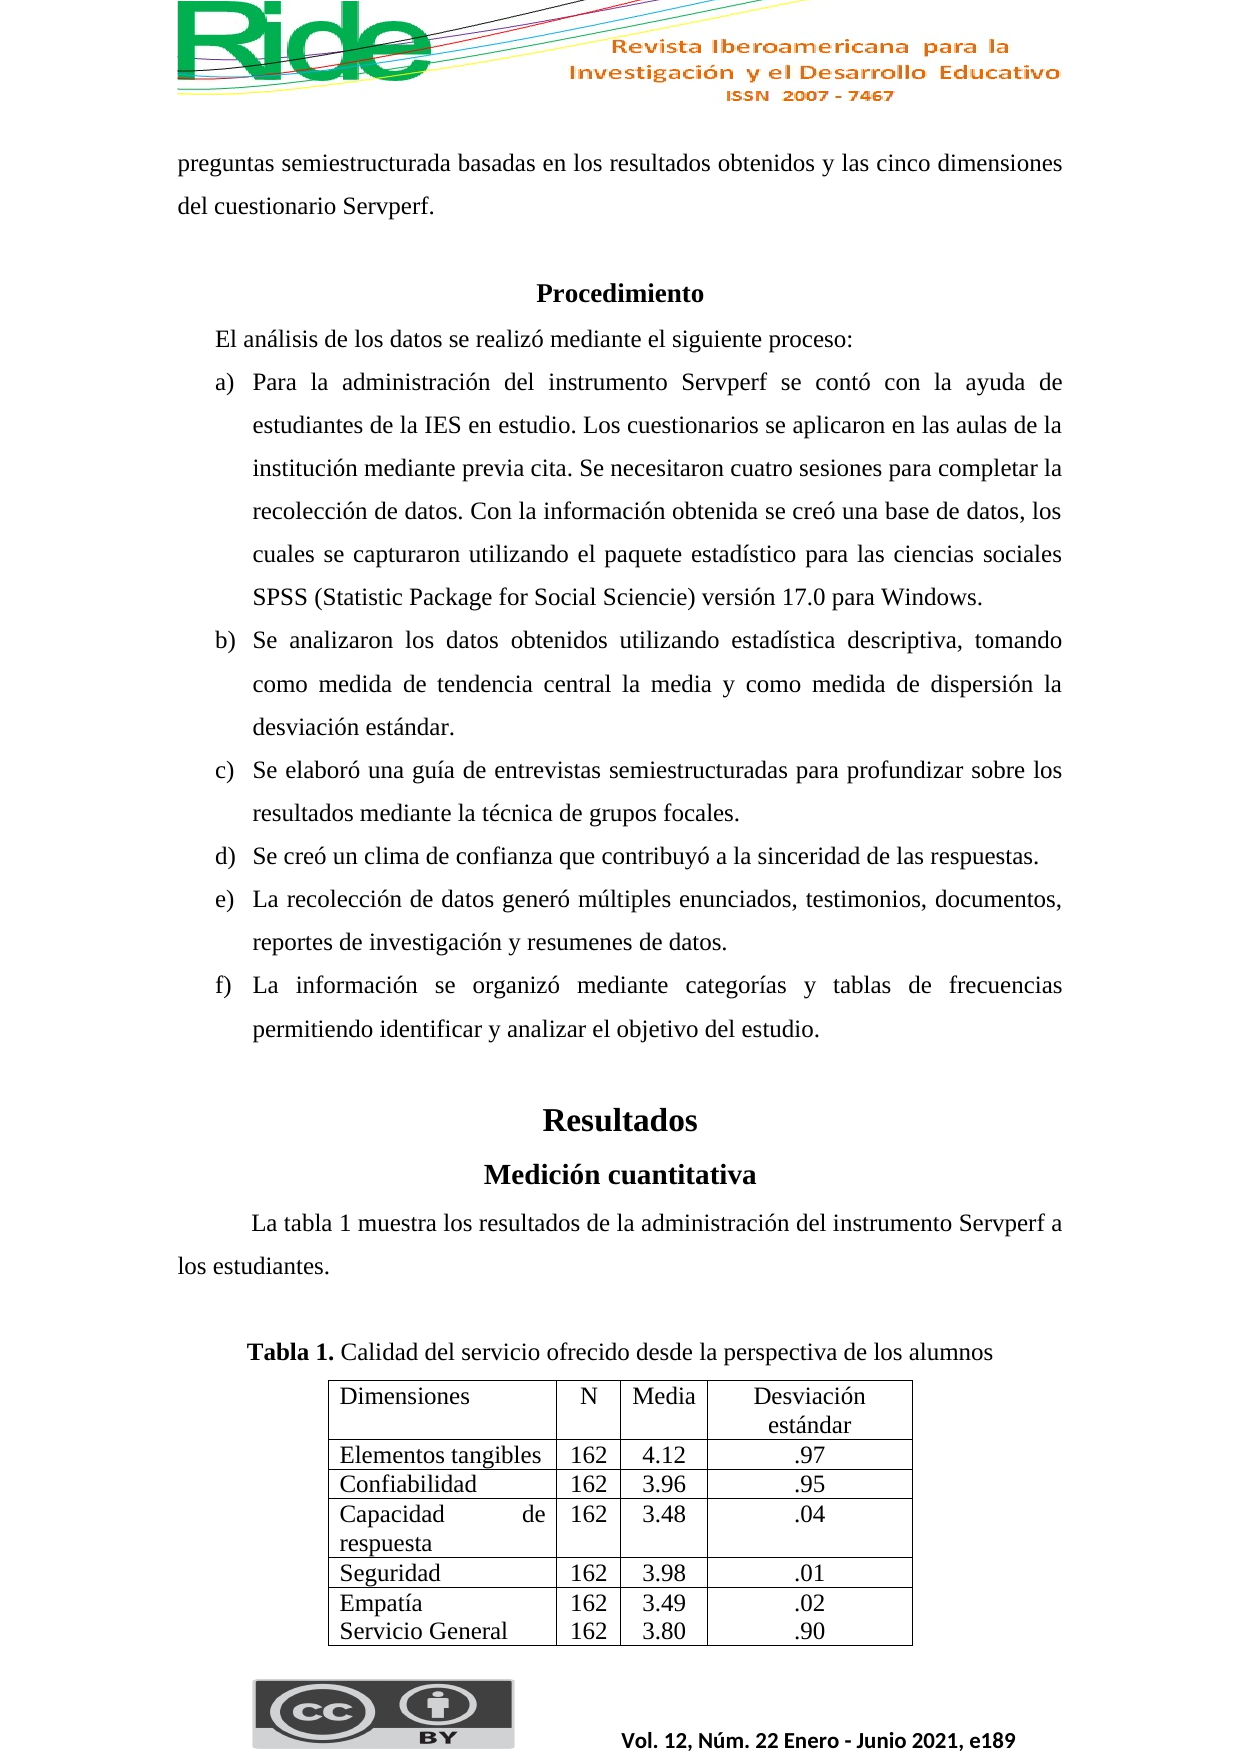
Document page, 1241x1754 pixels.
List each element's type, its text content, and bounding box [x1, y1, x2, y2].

list La información se organizó mediante categorías y tablas de frecuencias permitiendo identificar y analizar el objetivo del estudio. [215, 971, 1063, 1042]
table_cell Confiabilidad [329, 1470, 556, 1498]
table_cell 4.12 [621, 1440, 707, 1468]
table_header Desviación estándar [708, 1381, 912, 1439]
text Tabla 1. Calidad del servicio ofrecido desde la perspectiva de los alumnos [177, 1337, 1063, 1366]
table_cell Empatía Servicio General [329, 1588, 556, 1645]
table_cell 162 [557, 1440, 620, 1468]
table_header Dimensiones [329, 1381, 556, 1439]
table_cell 162 [557, 1499, 620, 1557]
table_header N [557, 1381, 620, 1439]
table_cell Capacidad de respuesta [329, 1499, 556, 1557]
table_cell .95 [708, 1470, 912, 1498]
table_cell 3.98 [621, 1558, 707, 1587]
list Se creó un clima de confianza que contribuyó a la sinceridad de las respuestas. [215, 841, 1063, 870]
table_cell .01 [708, 1558, 912, 1587]
picture [252, 1679, 515, 1749]
text Procedimiento [177, 277, 1063, 308]
list Para la administración del instrumento Servperf se contó con la ayuda de estudiantes de la IES en estudio. Los cuestionarios se aplicaron en las aulas de la institución mediante previa cita. Se necesitaron cuatro sesiones para completar la recolección de datos. Con la información obtenida se creó una base de datos, los cuales se capturaron utilizando el paquete estadístico para las ciencias sociales SPSS (Statistic Package for Social Sciencie) versión 17.0 para Windows. [215, 367, 1063, 611]
text Resultados [177, 1100, 1063, 1138]
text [177, 148, 1063, 219]
picture [177, 0, 1063, 104]
table_cell .02 .90 [708, 1588, 912, 1645]
table_cell 3.48 [621, 1499, 707, 1557]
list Se elaboró una guía de entrevistas semiestructuradas para profundizar sobre los resultados mediante la técnica de grupos focales. [215, 755, 1063, 827]
text El análisis de los datos se realizó mediante el siguiente proceso: [177, 324, 1063, 352]
table_cell 162 [557, 1470, 620, 1498]
table_cell Seguridad [329, 1558, 556, 1587]
table_cell 162 162 [557, 1588, 620, 1645]
table_cell 3.49 3.80 [621, 1588, 707, 1645]
table_cell .04 [708, 1499, 912, 1557]
list Se analizaron los datos obtenidos utilizando estadística descriptiva, tomando como medida de tendencia central la media y como medida de dispersión la desviación estándar. [215, 626, 1063, 741]
text La tabla 1 muestra los resultados de la administración del instrumento Servperf a los estudiantes. [177, 1208, 1063, 1279]
table_cell 3.96 [621, 1470, 707, 1498]
table_header Media [621, 1381, 707, 1439]
list La recolección de datos generó múltiples enunciados, testimonios, documentos, reportes de investigación y resumenes de datos. [215, 884, 1063, 956]
table_cell .97 [708, 1440, 912, 1468]
table_cell Elementos tangibles [329, 1440, 556, 1468]
table_cell 162 [557, 1558, 620, 1587]
text Medición cuantitativa [177, 1157, 1063, 1191]
